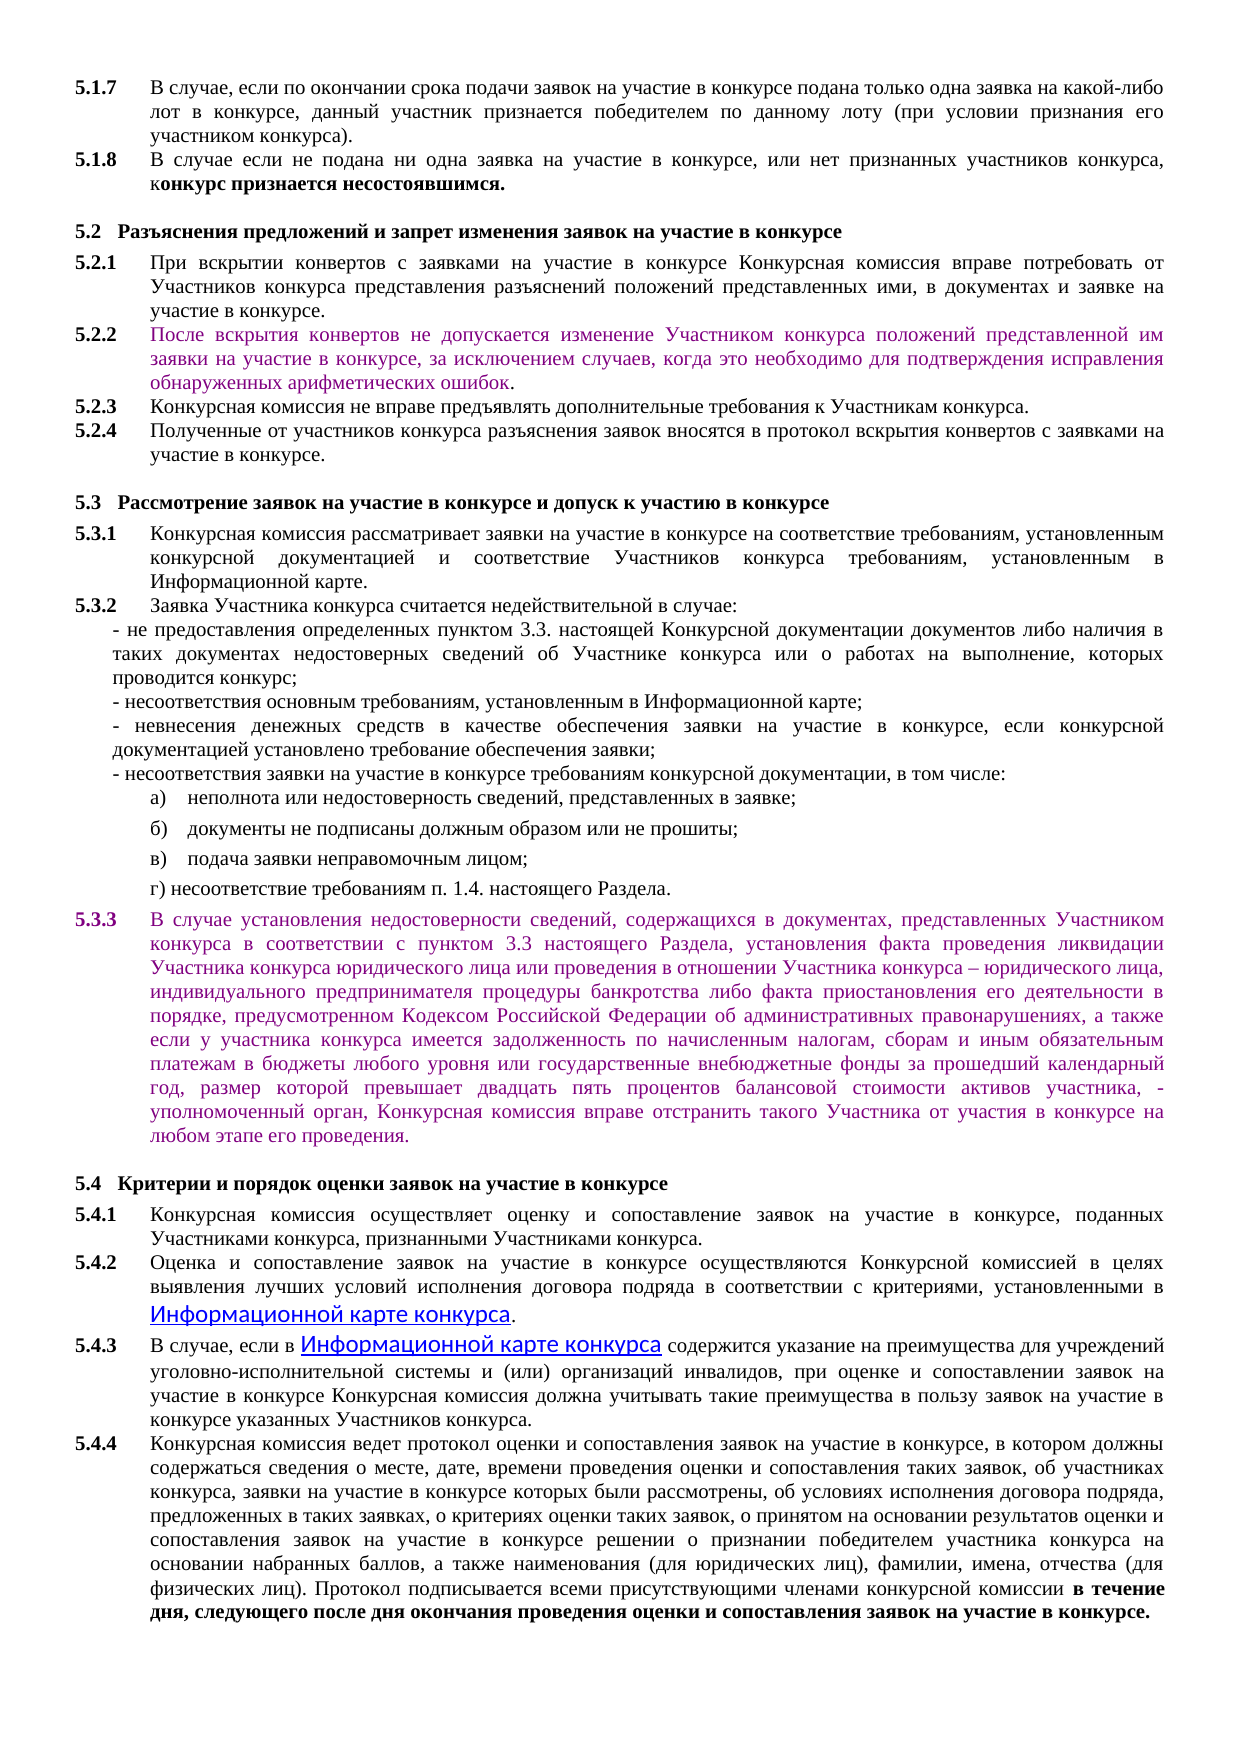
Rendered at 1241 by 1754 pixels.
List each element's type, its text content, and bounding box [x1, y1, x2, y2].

text г) несоответствие требованиям п. 1.4. настоящего Раздела. [150, 876, 1165, 900]
list Критерии и порядок оценки заявок на участие в конкурсе [75, 1171, 1165, 1195]
list После вскрытия конвертов не допускается изменение Участником конкурса положений представленной им заявки на участие в конкурсе, за исключением случаев, когда это необходимо для подтверждения исправления обнаруженных арифметических ошибок. [75, 322, 1165, 394]
list В случае если не подана ни одна заявка на участие в конкурсе, или нет признанных участников конкурса, конкурс признается несостоявшимся. [75, 147, 1165, 195]
text - несоответствия заявки на участие в конкурсе требованиям конкурсной документации, в том числе: [112, 761, 1165, 785]
list Конкурсная комиссия ведет протокол оценки и сопоставления заявок на участие в конкурсе, в котором должны содержаться сведения о месте, дате, времени проведения оценки и сопоставления таких заявок, об участниках конкурса, заявки на участие в конкурсе которых были рассмотрены, об условиях исполнения договора подряда, предложенных в таких заявках, о критериях оценки таких заявок, о принятом на основании результатов оценки и сопоставления заявок на участие в конкурсе решении о признании победителем участника конкурса на основании набранных баллов, а также наименования (для юридических лиц), фамилии, имена, отчества (для физических лиц). Протокол подписывается всеми присутствующими членами конкурсной комиссии в течение дня, следующего после дня окончания проведения оценки и сопоставления заявок на участие в конкурсе. [75, 1431, 1165, 1623]
text в) подача заявки неправомочным лицом; [150, 846, 1165, 870]
list Полученные от участников конкурса разъяснения заявок вносятся в протокол вскрытия конвертов с заявками на участие в конкурсе. [75, 418, 1165, 466]
text - несоответствия основным требованиям, установленным в Информационной карте; [112, 689, 1165, 713]
list В случае, если в Информационной карте конкурса содержится указание на преимущества для учреждений уголовно-исполнительной системы и (или) организаций инвалидов, при оценке и сопоставлении заявок на участие в конкурсе Конкурсная комиссия должна учитывать такие преимущества в пользу заявок на участие в конкурсе указанных Участников конкурса. [75, 1328, 1165, 1431]
text - невнесения денежных средств в качестве обеспечения заявки на участие в конкурсе, если конкурсной документацией установлено требование обеспечения заявки; [112, 713, 1165, 761]
list В случае установления недостоверности сведений, содержащихся в документах, представленных Участником конкурса в соответствии с пунктом 3.3 настоящего Раздела, установления факта проведения ликвидации Участника конкурса юридического лица или проведения в отношении Участника конкурса – юридического лица, индивидуального предпринимателя процедуры банкротства либо факта приостановления его деятельности в порядке, предусмотренном Кодексом Российской Федерации об административных правонарушениях, а также если у участника конкурса имеется задолженность по начисленным налогам, сборам и иным обязательным платежам в бюджеты любого уровня или государственные внебюджетные фонды за прошедший календарный год, размер которой превышает двадцать пять процентов балансовой стоимости активов участника, - уполномоченный орган, Конкурсная комиссия вправе отстранить такого Участника от участия в конкурсе на любом этапе его проведения. [75, 907, 1165, 1147]
list В случае, если по окончании срока подачи заявок на участие в конкурсе подана только одна заявка на какой-либо лот в конкурсе, данный участник признается победителем по данному лоту (при условии признания его участником конкурса). [75, 75, 1165, 147]
list Оценка и сопоставление заявок на участие в конкурсе осуществляются Конкурсной комиссией в целях выявления лучших условий исполнения договора подряда в соответствии с критериями, установленными в Информационной карте конкурса. [75, 1250, 1165, 1328]
list Конкурсная комиссия рассматривает заявки на участие в конкурсе на соответствие требованиям, установленным конкурсной документацией и соответствие Участников конкурса требованиям, установленным в Информационной карте. [75, 521, 1165, 593]
list Конкурсная комиссия не вправе предъявлять дополнительные требования к Участникам конкурса. [75, 394, 1165, 418]
list Заявка Участника конкурса считается недействительной в случае: [75, 593, 1165, 617]
list Конкурсная комиссия осуществляет оценку и сопоставление заявок на участие в конкурсе, поданных Участниками конкурса, признанными Участниками конкурса. [75, 1202, 1165, 1250]
text а) неполнота или недостоверность сведений, представленных в заявке; [150, 785, 1165, 809]
list Разъяснения предложений и запрет изменения заявок на участие в конкурсе [75, 219, 1165, 243]
text - не предоставления определенных пунктом 3.3. настоящей Конкурсной документации документов либо наличия в таких документах недостоверных сведений об Участнике конкурса или о работах на выполнение, которых проводится конкурс; [112, 617, 1165, 689]
list При вскрытии конвертов с заявками на участие в конкурсе Конкурсная комиссия вправе потребовать от Участников конкурса представления разъяснений положений представленных ими, в документах и заявке на участие в конкурсе. [75, 250, 1165, 322]
list Рассмотрение заявок на участие в конкурсе и допуск к участию в конкурсе [75, 490, 1165, 514]
text б) документы не подписаны должным образом или не прошиты; [150, 816, 1165, 840]
